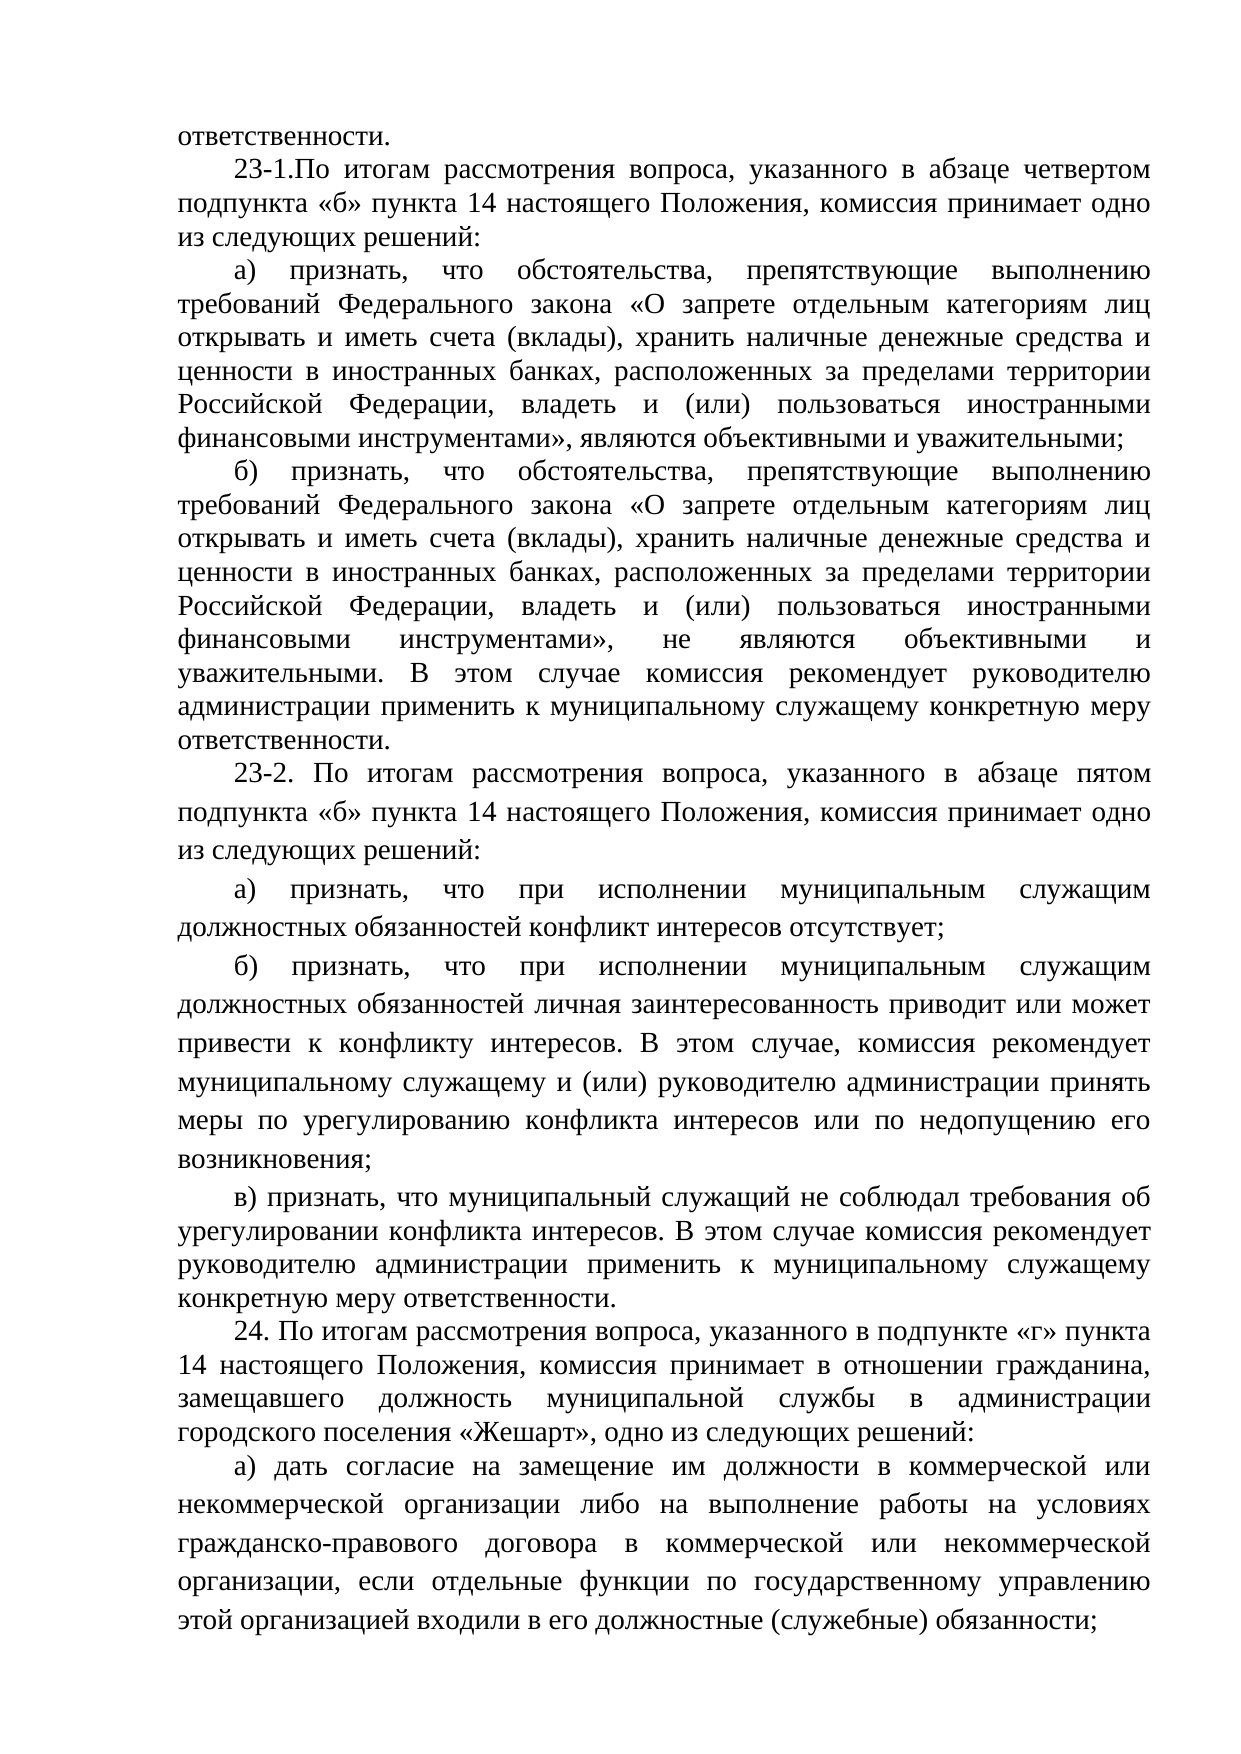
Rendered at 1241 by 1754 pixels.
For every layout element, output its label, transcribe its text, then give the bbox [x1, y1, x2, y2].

text б) признать, что при исполнении муниципальным служащим должностных обязанностей личная заинтересованность приводит или может привести к конфликту интересов. В этом случае, комиссия рекомендует муниципальному служащему и (или) руководителю администрации принять меры по урегулированию конфликта интересов или по недопущению его возникновения; [177, 948, 1152, 1174]
text в) признать, что муниципальный служащий не соблюдал требования об урегулировании конфликта интересов. В этом случае комиссия рекомендует руководителю администрации применить к муниципальному служащему конкретную меру ответственности. [177, 1179, 1152, 1313]
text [177, 118, 1152, 152]
text 23-1.По итогам рассмотрения вопроса, указанного в абзаце четвертом подпункта «б» пункта 14 настоящего Положения, комиссия принимает одно из следующих решений: [177, 152, 1152, 252]
text а) признать, что обстоятельства, препятствующие выполнению требований Федерального закона «О запрете отдельным категориям лиц открывать и иметь счета (вклады), хранить наличные денежные средства и ценности в иностранных банках, расположенных за пределами территории Российской Федерации, владеть и (или) пользоваться иностранными финансовыми инструментами», являются объективными и уважительными; [177, 252, 1152, 453]
text 24. По итогам рассмотрения вопроса, указанного в подпункте «г» пункта 14 настоящего Положения, комиссия принимает в отношении гражданина, замещавшего должность муниципальной службы в администрации городского поселения «Жешарт», одно из следующих решений: [177, 1313, 1152, 1448]
text а) дать согласие на замещение им должности в коммерческой или некоммерческой организации либо на выполнение работы на условиях гражданско-правового договора в коммерческой или некоммерческой организации, если отдельные функции по государственному управлению этой организацией входили в его должностные (служебные) обязанности; [177, 1448, 1152, 1635]
text б) признать, что обстоятельства, препятствующие выполнению требований Федерального закона «О запрете отдельным категориям лиц открывать и иметь счета (вклады), хранить наличные денежные средства и ценности в иностранных банках, расположенных за пределами территории Российской Федерации, владеть и (или) пользоваться иностранными финансовыми инструментами», не являются объективными и уважительными. В этом случае комиссия рекомендует руководителю администрации применить к муниципальному служащему конкретную меру ответственности. [177, 453, 1152, 755]
text а) признать, что при исполнении муниципальным служащим должностных обязанностей конфликт интересов отсутствует; [177, 871, 1152, 943]
text 23-2. По итогам рассмотрения вопроса, указанного в абзаце пятом подпункта «б» пункта 14 настоящего Положения, комиссия принимает одно из следующих решений: [177, 755, 1152, 866]
